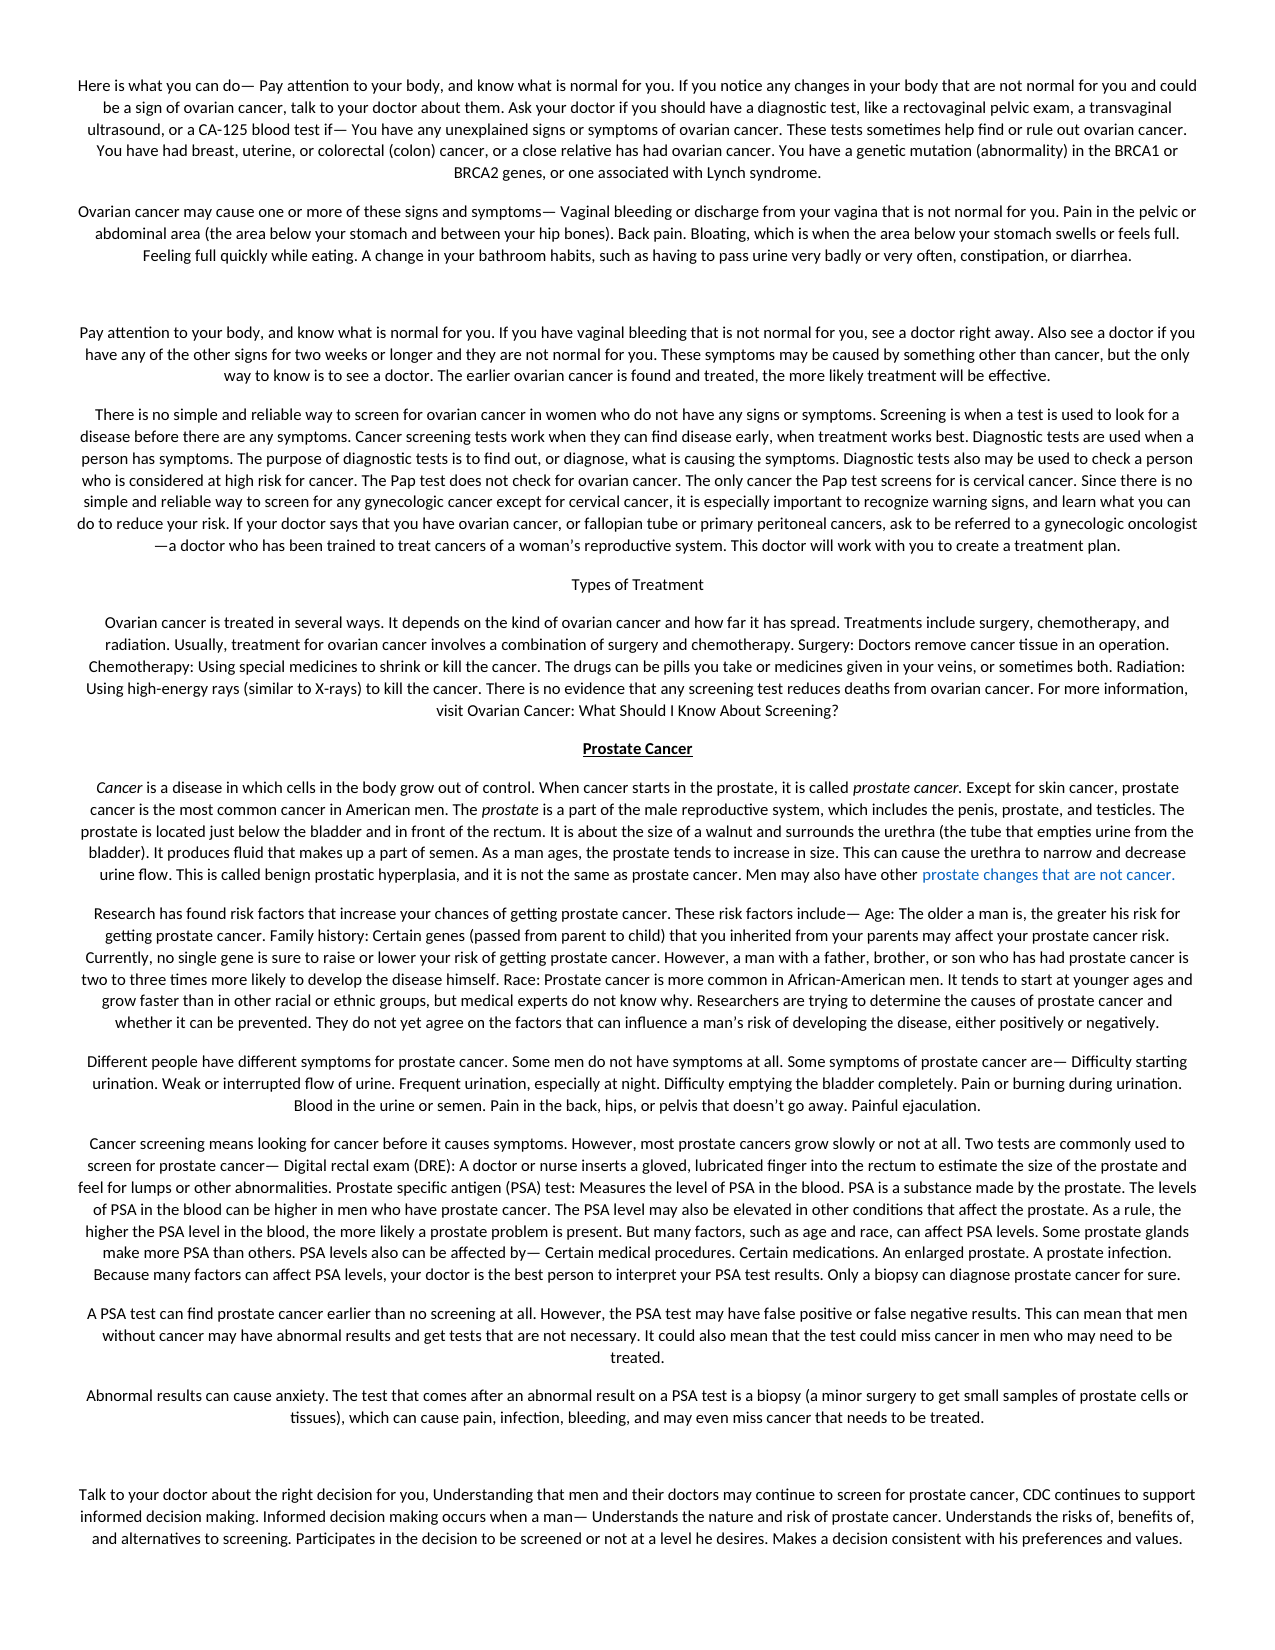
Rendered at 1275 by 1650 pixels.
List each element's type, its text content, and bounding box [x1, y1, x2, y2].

text Abnormal results can cause anxiety. The test that comes after an abnormal result on a PSA test is a biopsy (a minor surgery to get small samples of prostate cells or tissues), which can cause pain, infection, bleeding, and may even miss cancer that needs to be treated. [75, 1385, 1200, 1428]
text Pay attention to your body, and know what is normal for you. If you have vaginal bleeding that is not normal for you, see a doctor right away. Also see a doctor if you have any of the other signs for two weeks or longer and they are not normal for you. These symptoms may be caused by something other than cancer, but the only way to know is to see a doctor. The earlier ovarian cancer is found and treated, the more likely treatment will be effective. [75, 322, 1200, 386]
text A PSA test can find prostate cancer earlier than no screening at all. However, the PSA test may have false positive or false negative results. This can mean that men without cancer may have abnormal results and get tests that are not necessary. It could also mean that the test could miss cancer in men who may need to be treated. [75, 1303, 1200, 1367]
text Different people have different symptoms for prostate cancer. Some men do not have symptoms at all. Some symptoms of prostate cancer are— Difficulty starting urination. Weak or interrupted flow of urine. Frequent urination, especially at night. Difficulty emptying the bladder completely. Pain or burning during urination. Blood in the urine or semen. Pain in the back, hips, or pelvis that doesn’t go away. Painful ejaculation. [75, 1051, 1200, 1115]
text There is no simple and reliable way to screen for ovarian cancer in women who do not have any signs or symptoms. Screening is when a test is used to look for a disease before there are any symptoms. Cancer screening tests work when they can find disease early, when treatment works best. Diagnostic tests are used when a person has symptoms. The purpose of diagnostic tests is to find out, or diagnose, what is causing the symptoms. Diagnostic tests also may be used to check a person who is considered at high risk for cancer. The Pap test does not check for ovarian cancer. The only cancer the Pap test screens for is cervical cancer. Since there is no simple and reliable way to screen for any gynecologic cancer except for cervical cancer, it is especially important to recognize warning signs, and learn what you can do to reduce your risk. If your doctor says that you have ovarian cancer, or fallopian tube or primary peritoneal cancers, ask to be referred to a gynecologic oncologist—a doctor who has been trained to treat cancers of a woman’s reproductive system. This doctor will work with you to create a treatment plan. [75, 404, 1200, 556]
text Talk to your doctor about the right decision for you, Understanding that men and their doctors may continue to screen for prostate cancer, CDC continues to support informed decision making. Informed decision making occurs when a man— Understands the nature and risk of prostate cancer. Understands the risks of, benefits of, and alternatives to screening. Participates in the decision to be screened or not at a level he desires. Makes a decision consistent with his preferences and values. [75, 1484, 1200, 1548]
text Types of Treatment [75, 574, 1200, 594]
text Prostate Cancer [75, 738, 1200, 759]
text Research has found risk factors that increase your chances of getting prostate cancer. These risk factors include— Age: The older a man is, the greater his risk for getting prostate cancer. Family history: Certain genes (passed from parent to child) that you inherited from your parents may affect your prostate cancer risk. Currently, no single gene is sure to raise or lower your risk of getting prostate cancer. However, a man with a father, brother, or son who has had prostate cancer is two to three times more likely to develop the disease himself. Race: Prostate cancer is more common in African-American men. It tends to start at younger ages and grow faster than in other racial or ethnic groups, but medical experts do not know why. Researchers are trying to determine the causes of prostate cancer and whether it can be prevented. They do not yet agree on the factors that can influence a man’s risk of developing the disease, either positively or negatively. [75, 903, 1200, 1033]
text Ovarian cancer is treated in several ways. It depends on the kind of ovarian cancer and how far it has spread. Treatments include surgery, chemotherapy, and radiation. Usually, treatment for ovarian cancer involves a combination of surgery and chemotherapy. Surgery: Doctors remove cancer tissue in an operation. Chemotherapy: Using special medicines to shrink or kill the cancer. The drugs can be pills you take or medicines given in your veins, or sometimes both. Radiation: Using high-energy rays (similar to X-rays) to kill the cancer. There is no evidence that any screening test reduces deaths from ovarian cancer. For more information, visit Ovarian Cancer: What Should I Know About Screening? [75, 612, 1200, 720]
text Cancer screening means looking for cancer before it causes symptoms. However, most prostate cancers grow slowly or not at all. Two tests are commonly used to screen for prostate cancer— Digital rectal exam (DRE): A doctor or nurse inserts a gloved, lubricated finger into the rectum to estimate the size of the prostate and feel for lumps or other abnormalities. Prostate specific antigen (PSA) test: Measures the level of PSA in the blood. PSA is a substance made by the prostate. The levels of PSA in the blood can be higher in men who have prostate cancer. The PSA level may also be elevated in other conditions that affect the prostate. As a rule, the higher the PSA level in the blood, the more likely a prostate problem is present. But many factors, such as age and race, can affect PSA levels. Some prostate glands make more PSA than others. PSA levels also can be affected by— Certain medical procedures. Certain medications. An enlarged prostate. A prostate infection. Because many factors can affect PSA levels, your doctor is the best person to interpret your PSA test results. Only a biopsy can diagnose prostate cancer for sure. [75, 1133, 1200, 1285]
text Here is what you can do— Pay attention to your body, and know what is normal for you. If you notice any changes in your body that are not normal for you and could be a sign of ovarian cancer, talk to your doctor about them. Ask your doctor if you should have a diagnostic test, like a rectovaginal pelvic exam, a transvaginal ultrasound, or a CA-125 blood test if— You have any unexplained signs or symptoms of ovarian cancer. These tests sometimes help find or rule out ovarian cancer. You have had breast, uterine, or colorectal (colon) cancer, or a close relative has had ovarian cancer. You have a genetic mutation (abnormality) in the BRCA1 or BRCA2 genes, or one associated with Lynch syndrome. [75, 75, 1200, 183]
text Ovarian cancer may cause one or more of these signs and symptoms— Vaginal bleeding or discharge from your vagina that is not normal for you. Pain in the pelvic or abdominal area (the area below your stomach and between your hip bones). Back pain. Bloating, which is when the area below your stomach swells or feels full. Feeling full quickly while eating. A change in your bathroom habits, such as having to pass urine very badly or very often, constipation, or diarrhea. [75, 201, 1200, 265]
text Cancer is a disease in which cells in the body grow out of control. When cancer starts in the prostate, it is called prostate cancer. Except for skin cancer, prostate cancer is the most common cancer in American men. The prostate is a part of the male reproductive system, which includes the penis, prostate, and testicles. The prostate is located just below the bladder and in front of the rectum. It is about the size of a walnut and surrounds the urethra (the tube that empties urine from the bladder). It produces fluid that makes up a part of semen. As a man ages, the prostate tends to increase in size. This can cause the urethra to narrow and decrease urine flow. This is called benign prostatic hyperplasia, and it is not the same as prostate cancer. Men may also have other prostate changes that are not cancer. [75, 777, 1200, 885]
